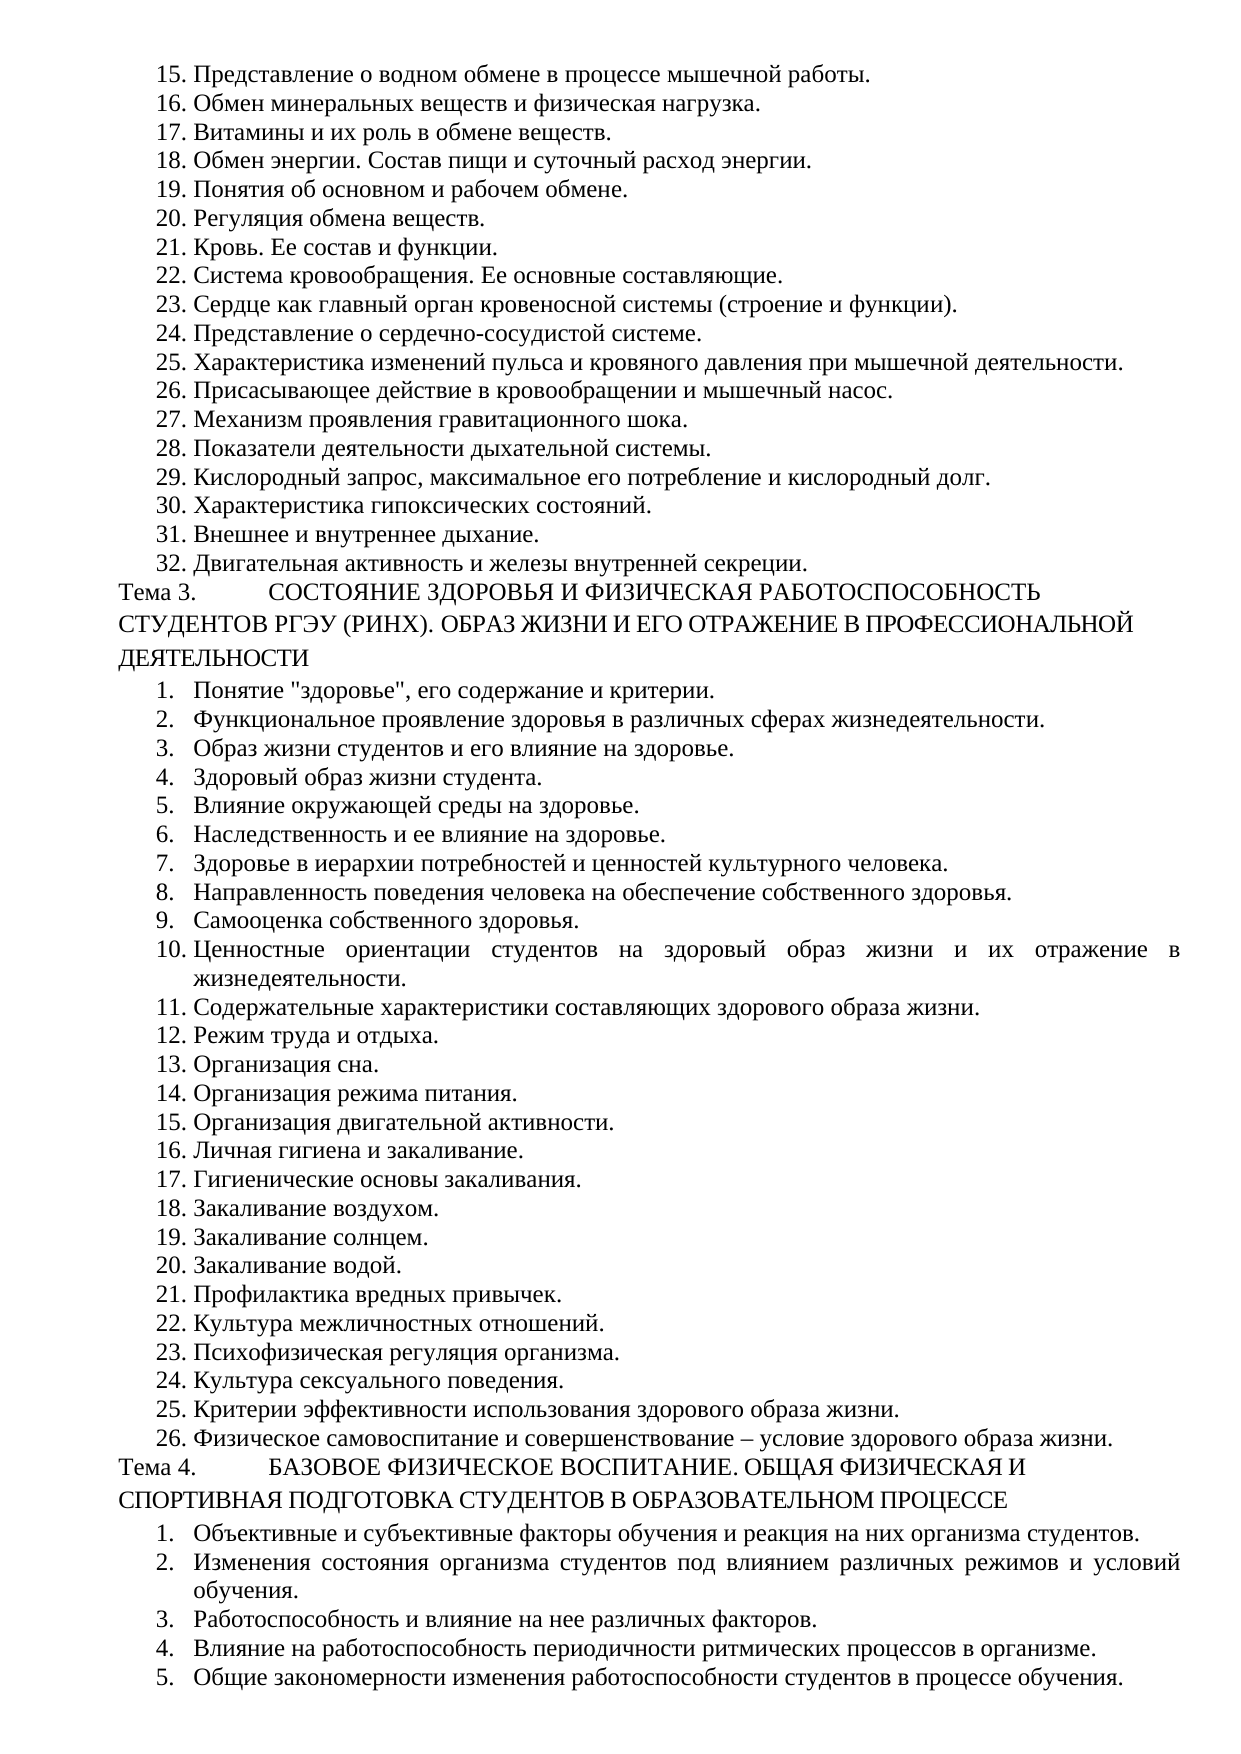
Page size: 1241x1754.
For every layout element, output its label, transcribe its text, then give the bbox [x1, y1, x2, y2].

list Характеристика гипоксических состояний. [156, 490, 1181, 519]
list Сердце как главный орган кровеносной системы (строение и функции). [156, 289, 1181, 318]
list Кислородный запрос, максимальное его потребление и кислородный долг. [156, 462, 1181, 490]
list Физическое самовоспитание и совершенствование – условие здорового образа жизни. [156, 1423, 1181, 1452]
list Культура межличностных отношений. [156, 1308, 1181, 1337]
list Работоспособность и влияние на нее различных факторов. [156, 1604, 1181, 1633]
list Система кровообращения. Ее основные составляющие. [156, 260, 1181, 289]
list Организация двигательной активности. [156, 1107, 1181, 1136]
list Показатели деятельности дыхательной системы. [156, 433, 1181, 462]
list Понятия об основном и рабочем обмене. [156, 174, 1181, 203]
list Витамины и их роль в обмене веществ. [156, 117, 1181, 145]
list Регуляция обмена веществ. [156, 203, 1181, 232]
list Объективные и субъективные факторы обучения и реакция на них организма студентов. [156, 1518, 1181, 1547]
list Психофизическая регуляция организма. [156, 1337, 1181, 1366]
list Влияние окружающей среды на здоровье. [156, 791, 1181, 819]
list Представление о сердечно-сосудистой системе. [156, 318, 1181, 347]
list Механизм проявления гравитационного шока. [156, 404, 1181, 433]
list Понятие "здоровье", его содержание и критерии. [156, 676, 1181, 704]
list Наследственность и ее влияние на здоровье. [156, 819, 1181, 848]
list Общие закономерности изменения работоспособности студентов в процессе обучения. [156, 1662, 1181, 1690]
list Функциональное проявление здоровья в различных сферах жизнедеятельности. [156, 704, 1181, 733]
list Закаливание воздухом. [156, 1193, 1181, 1222]
text Тема 3. СОСТОЯНИЕ ЗДОРОВЬЯ И ФИЗИЧЕСКАЯ РАБОТОСПОСОБНОСТЬ СТУДЕНТОВ РГЭУ (РИНХ). ОБРАЗ ЖИЗНИ И ЕГО ОТРАЖЕНИЕ В ПРОФЕССИОНАЛЬНОЙ ДЕЯТЕЛЬНОСТИ [118, 577, 1181, 671]
list Содержательные характеристики составляющих здорового образа жизни. [156, 992, 1181, 1021]
list Закаливание солнцем. [156, 1222, 1181, 1251]
list Здоровый образ жизни студента. [156, 762, 1181, 791]
list Изменения состояния организма студентов под влиянием различных режимов и условий обучения. [156, 1547, 1181, 1604]
list Режим труда и отдыха. [156, 1021, 1181, 1049]
list Характеристика изменений пульса и кровяного давления при мышечной деятельности. [156, 347, 1181, 375]
list Обмен минеральных веществ и физическая нагрузка. [156, 88, 1181, 117]
list Профилактика вредных привычек. [156, 1279, 1181, 1308]
list Обмен энергии. Состав пищи и суточный расход энергии. [156, 145, 1181, 174]
list Здоровье в иерархии потребностей и ценностей культурного человека. [156, 848, 1181, 877]
list Внешнее и внутреннее дыхание. [156, 519, 1181, 548]
list Личная гигиена и закаливание. [156, 1136, 1181, 1164]
list Присасывающее действие в кровообращении и мышечный насос. [156, 375, 1181, 404]
list Культура сексуального поведения. [156, 1366, 1181, 1394]
text Тема 4. БАЗОВОЕ ФИЗИЧЕСКОЕ ВОСПИТАНИЕ. ОБЩАЯ ФИЗИЧЕСКАЯ И СПОРТИВНАЯ ПОДГОТОВКА СТУДЕНТОВ В ОБРАЗОВАТЕЛЬНОМ ПРОЦЕССЕ [118, 1452, 1181, 1514]
list Критерии эффективности использования здорового образа жизни. [156, 1394, 1181, 1423]
list Закаливание водой. [156, 1251, 1181, 1279]
list Организация сна. [156, 1049, 1181, 1078]
list Влияние на работоспособность периодичности ритмических процессов в организме. [156, 1633, 1181, 1662]
list Ценностные ориентации студентов на здоровый образ жизни и их отражение в жизнедеятельности. [156, 934, 1181, 992]
list Гигиенические основы закаливания. [156, 1164, 1181, 1193]
list Представление о водном обмене в процессе мышечной работы. [156, 59, 1181, 88]
list Образ жизни студентов и его влияние на здоровье. [156, 733, 1181, 762]
list Самооценка собственного здоровья. [156, 906, 1181, 934]
list Направленность поведения человека на обеспечение собственного здоровья. [156, 877, 1181, 906]
list Кровь. Ее состав и функции. [156, 232, 1181, 260]
list Двигательная активность и железы внутренней секреции. [156, 548, 1181, 577]
list Организация режима питания. [156, 1078, 1181, 1107]
